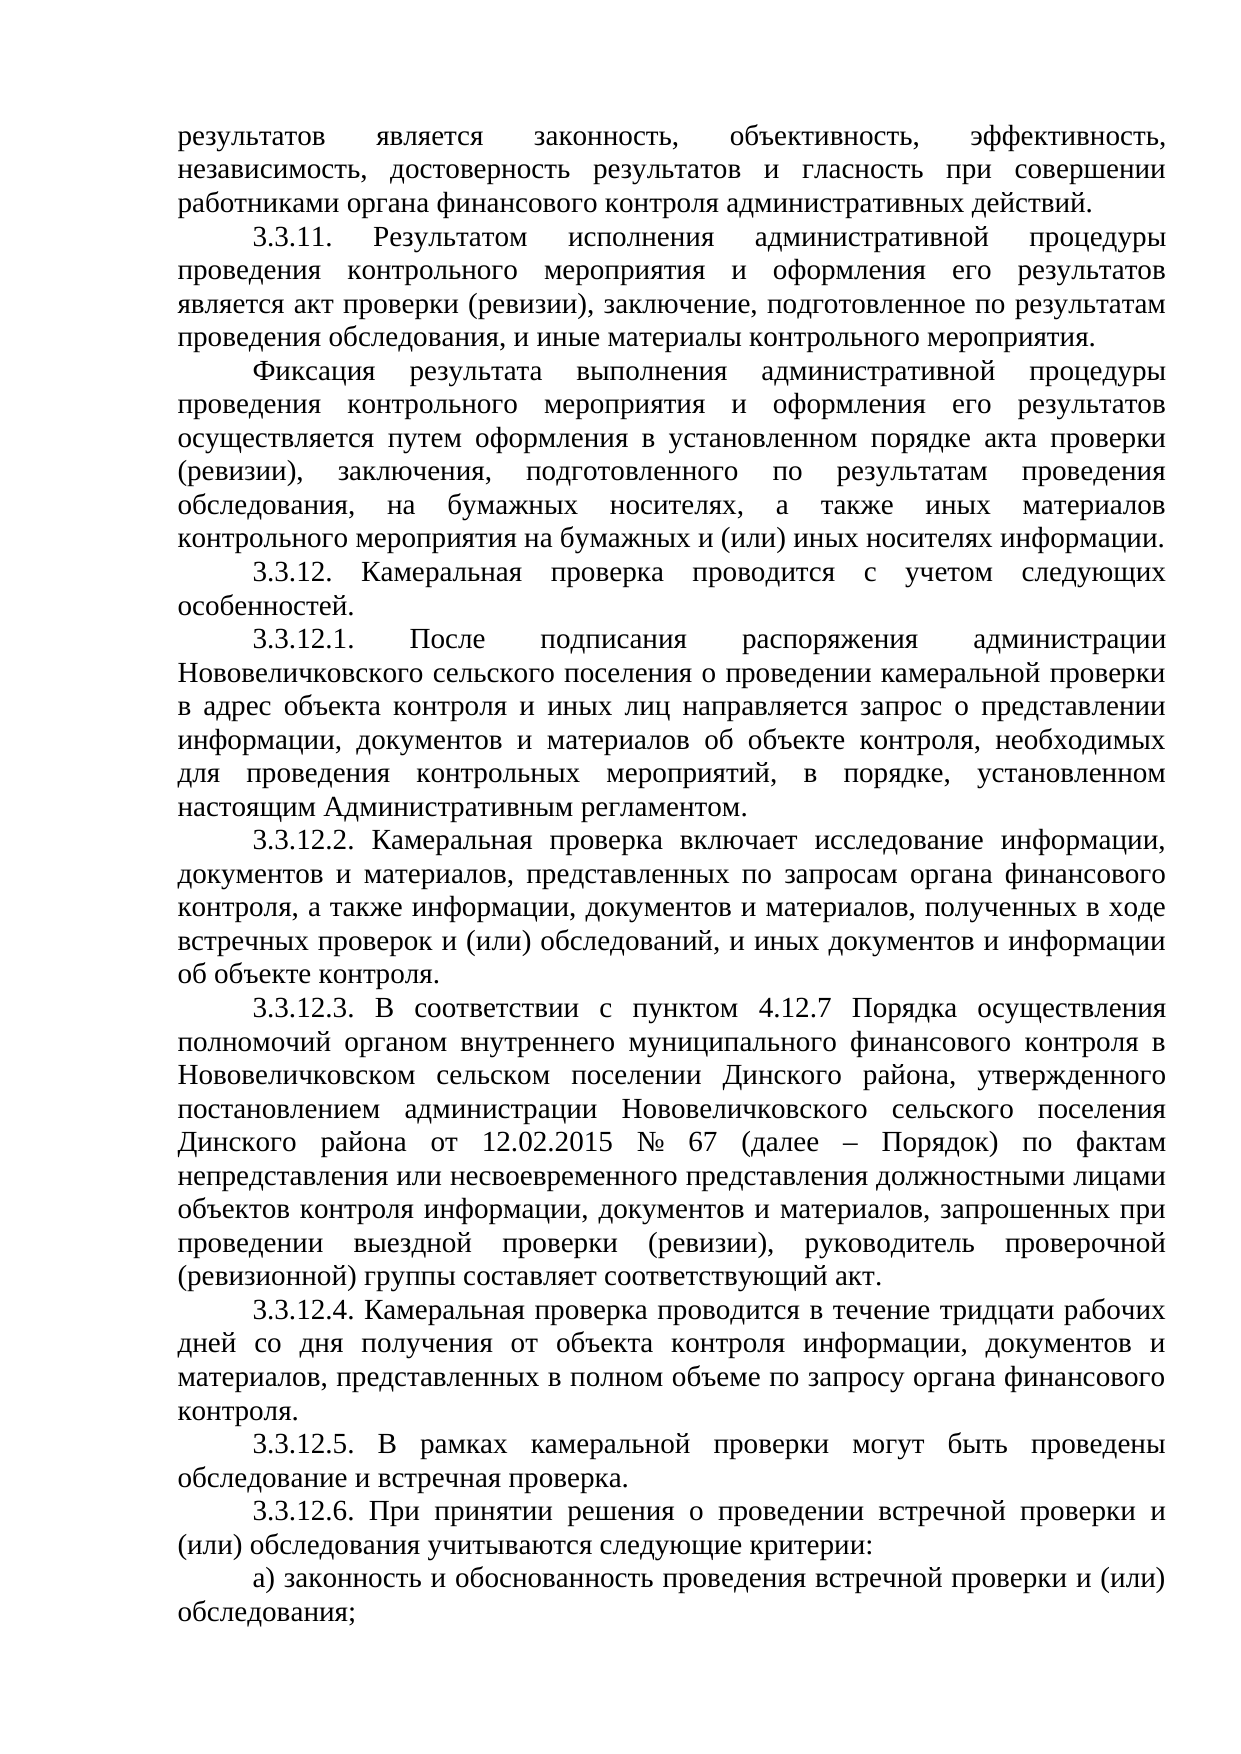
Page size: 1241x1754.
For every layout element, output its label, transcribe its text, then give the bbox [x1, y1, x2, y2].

text 3.3.12.6. При принятии решения о проведении встречной проверки и (или) обследования учитываются следующие критерии: [177, 1493, 1167, 1560]
text 3.3.11. Результатом исполнения административной процедуры проведения контрольного мероприятия и оформления его результатов является акт проверки (ревизии), заключение, подготовленное по результатам проведения обследования, и иные материалы контрольного мероприятия. [177, 219, 1167, 353]
text 3.3.12.3. В соответствии с пунктом 4.12.7 Порядка осуществления полномочий органом внутреннего муниципального финансового контроля в Нововеличковском сельском поселении Динского района, утвержденного постановлением администрации Нововеличковского сельского поселения Динского района от 12.02.2015 № 67 (далее – Порядок) по фактам непредставления или несвоевременного представления должностными лицами объектов контроля информации, документов и материалов, запрошенных при проведении выездной проверки (ревизии), руководитель проверочной (ревизионной) группы составляет соответствующий акт. [177, 990, 1167, 1292]
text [177, 118, 1167, 219]
text 3.3.12. Камеральная проверка проводится с учетом следующих особенностей. [177, 554, 1167, 621]
text 3.3.12.2. Камеральная проверка включает исследование информации, документов и материалов, представленных по запросам органа финансового контроля, а также информации, документов и материалов, полученных в ходе встречных проверок и (или) обследований, и иных документов и информации об объекте контроля. [177, 822, 1167, 990]
text 3.3.12.5. В рамках камеральной проверки могут быть проведены обследование и встречная проверка. [177, 1426, 1167, 1493]
text 3.3.12.1. После подписания распоряжения администрации Нововеличковского сельского поселения о проведении камеральной проверки в адрес объекта контроля и иных лиц направляется запрос о представлении информации, документов и материалов об объекте контроля, необходимых для проведения контрольных мероприятий, в порядке, установленном настоящим Административным регламентом. [177, 621, 1167, 822]
text 3.3.12.4. Камеральная проверка проводится в течение тридцати рабочих дней со дня получения от объекта контроля информации, документов и материалов, представленных в полном объеме по запросу органа финансового контроля. [177, 1292, 1167, 1426]
text а) законность и обоснованность проведения встречной проверки и (или) обследования; [177, 1560, 1167, 1627]
text Фиксация результата выполнения административной процедуры проведения контрольного мероприятия и оформления его результатов осуществляется путем оформления в установленном порядке акта проверки (ревизии), заключения, подготовленного по результатам проведения обследования, на бумажных носителях, а также иных материалов контрольного мероприятия на бумажных и (или) иных носителях информации. [177, 353, 1167, 554]
